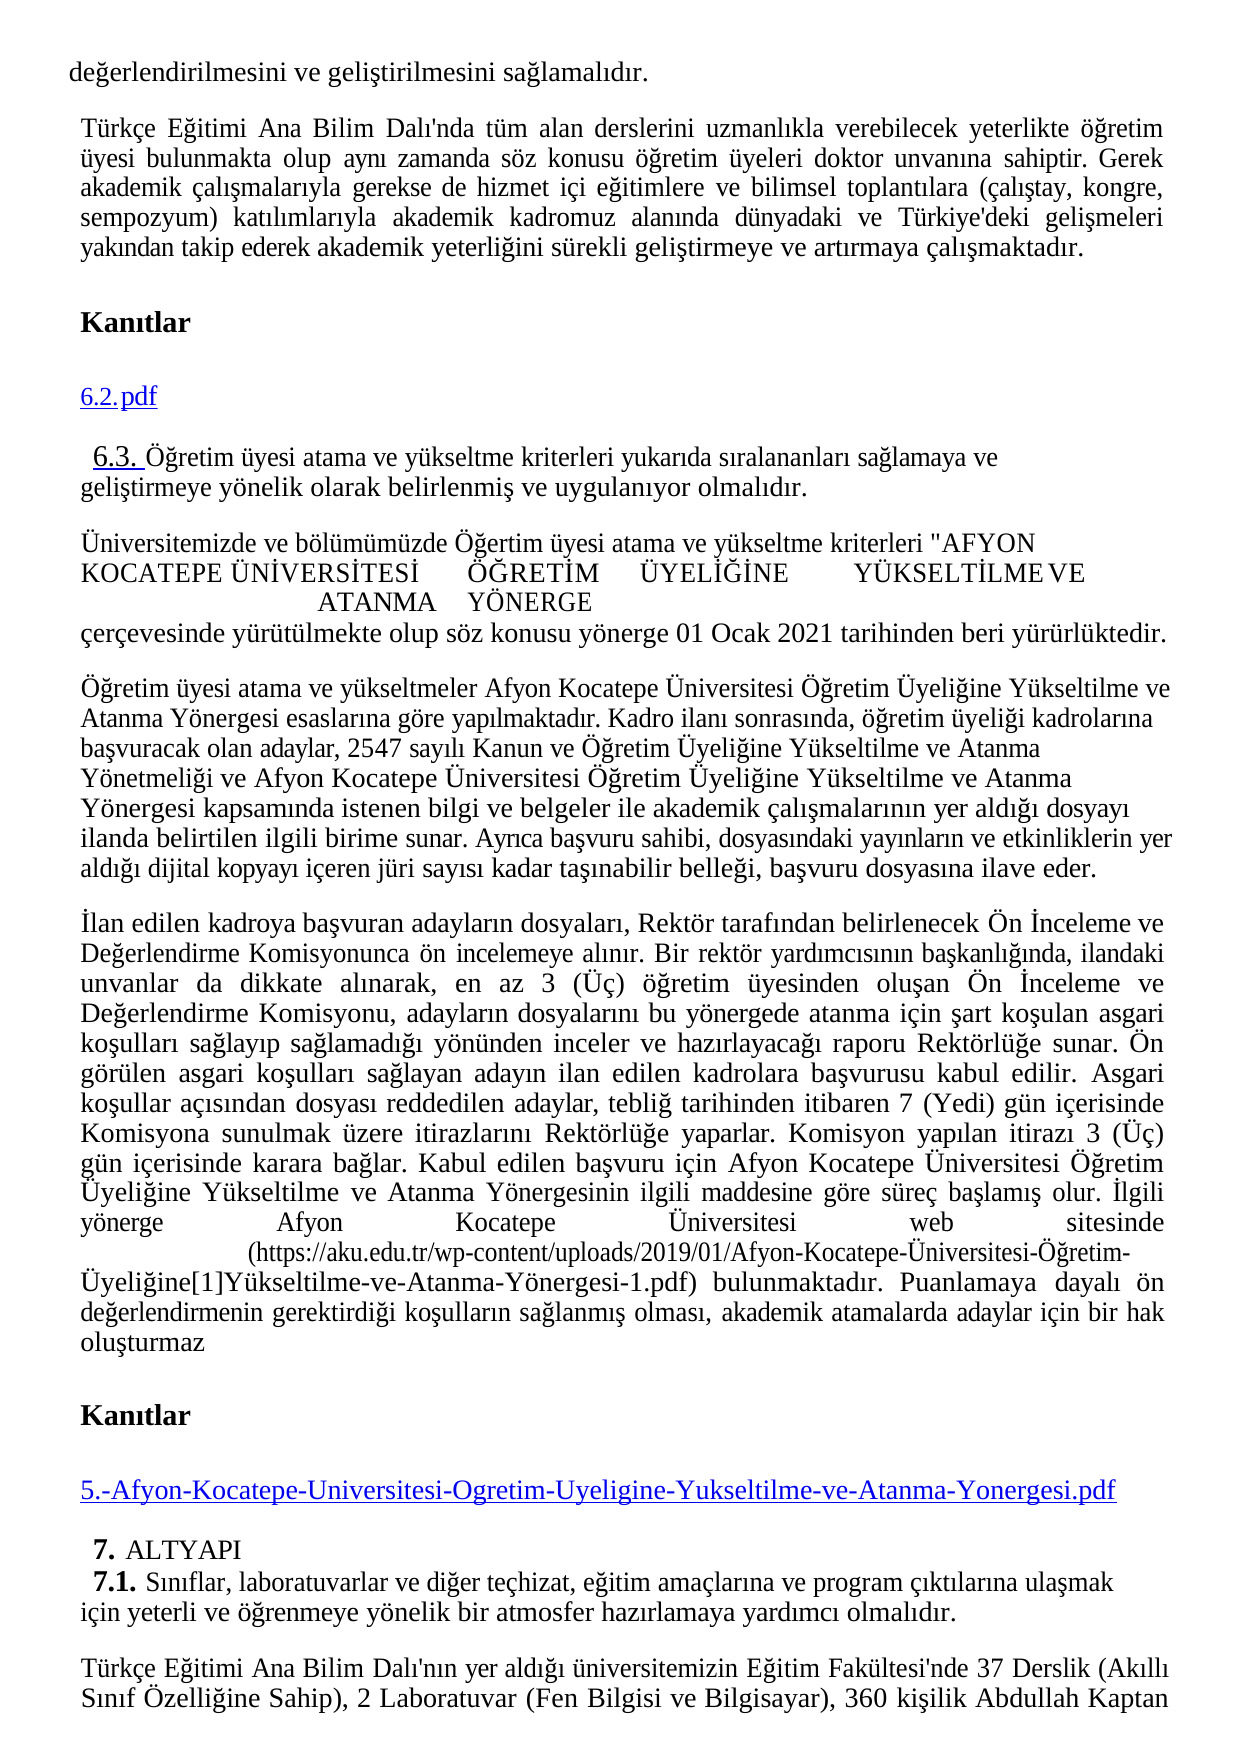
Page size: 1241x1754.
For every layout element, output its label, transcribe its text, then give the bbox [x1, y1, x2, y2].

list pdf [80, 379, 1196, 412]
text İlan edilen kadroya başvuran adayların dosyaları, Rektör tarafından belirlenecek Ön İnceleme ve Değerlendirme Komisyonunca ön incelemeye alınır. Bir rektör yardımcısının başkanlığında, ilandaki unvanlar da dikkate alınarak, en az 3 (Üç) öğretim üyesinden oluşan Ön İnceleme ve Değerlendirme Komisyonu, adayların dosyalarını bu yönergede atanma için şart koşulan asgari koşulları sağlayıp sağlamadığı yönünden inceler ve hazırlayacağı raporu Rektörlüğe sunar. Ön görülen asgari koşulları sağlayan adayın ilan edilen kadrolara başvurusu kabul edilir. Asgari koşullar açısından dosyası reddedilen adaylar, tebliğ tarihinden itibaren 7 (Yedi) gün içerisinde Komisyona sunulmak üzere itirazlarını Rektörlüğe yaparlar. Komisyon yapılan itirazı 3 (Üç) gün içerisinde karara bağlar. Kabul edilen başvuru için Afyon Kocatepe Üniversitesi Öğretim Üyeliğine Yükseltilme ve Atanma Yönergesinin ilgili maddesine göre süreç başlamış olur. İlgili yönerge Afyon Kocatepe Üniversitesi web sitesinde (https://aku.edu.tr/wp-content/uploads/2019/01/Afyon-Kocatepe-Üniversitesi-Öğretim- Üyeliğine[1]Yükseltilme-ve-Atanma-Yönergesi-1.pdf) bulunmaktadır. Puanlamaya dayalı ön değerlendirmenin gerektirdiği koşulların sağlanmış olması, akademik atamalarda adaylar için bir hak oluşturmaz [80, 909, 1164, 1357]
list ALTYAPI [93, 1533, 1196, 1566]
text 5.-Afyon-Kocatepe-Universitesi-Ogretim-Uyeligine-Yukseltilme-ve-Atanma-Yonergesi.pdf [80, 1473, 1196, 1506]
subtitle Kanıtlar [80, 304, 1196, 338]
text değerlendirilmesini ve geliştirilmesini sağlamalıdır. [69, 55, 1196, 88]
list Öğretim üyesi atama ve yükseltme kriterleri yukarıda sıralananları sağlamaya ve geliştirmeye yönelik olarak belirlenmiş ve uygulanıyor olmalıdır. [80, 441, 1103, 502]
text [81, 1653, 1169, 1713]
text Üniversitemizde ve bölümümüzde Öğertim üyesi atama ve yükseltme kriterleri "AFYON KOCATEPE ÜNİVERSİTESİ ÖĞRETİM ÜYELİĞİNE YÜKSELTİLME VE ATANMA YÖNERGE [81, 528, 1180, 618]
subtitle Kanıtlar [80, 1398, 1196, 1432]
list Sınıflar, laboratuvarlar ve diğer teçhizat, eğitim amaçlarına ve program çıktılarına ulaşmak için yeterli ve öğrenmeye yönelik bir atmosfer hazırlamaya yardımcı olmalıdır. [80, 1566, 1128, 1627]
text çerçevesinde yürütülmekte olup söz konusu yönerge 01 Ocak 2021 tarihinden beri yürürlüktedir. [80, 618, 1196, 648]
text Öğretim üyesi atama ve yükseltmeler Afyon Kocatepe Üniversitesi Öğretim Üyeliğine Yükseltilme ve Atanma Yönergesi esaslarına göre yapılmaktadır. Kadro ilanı sonrasında, öğretim üyeliği kadrolarına başvuracak olan adaylar, 2547 sayılı Kanun ve Öğretim Üyeliğine Yükseltilme ve Atanma Yönetmeliği ve Afyon Kocatepe Üniversitesi Öğretim Üyeliğine Yükseltilme ve Atanma Yönergesi kapsamında istenen bilgi ve belgeler ile akademik çalışmalarının yer aldığı dosyayı ilanda belirtilen ilgili birime sunar. Ayrıca başvuru sahibi, dosyasındaki yayınların ve etkinliklerin yer aldığı dijital kopyayı içeren jüri sayısı kadar taşınabilir belleği, başvuru dosyasına ilave eder. [80, 674, 1173, 883]
text Türkçe Eğitimi Ana Bilim Dalı'nda tüm alan derslerini uzmanlıkla verebilecek yeterlikte öğretim üyesi bulunmakta olup aynı zamanda söz konusu öğretim üyeleri doktor unvanına sahiptir. Gerek akademik çalışmalarıyla gerekse de hizmet içi eğitimlere ve bilimsel toplantılara (çalıştay, kongre, sempozyum) katılımlarıyla akademik kadromuz alanında dünyadaki ve Türkiye'deki gelişmeleri yakından takip ederek akademik yeterliğini sürekli geliştirmeye ve artırmaya çalışmaktadır. [80, 113, 1164, 263]
